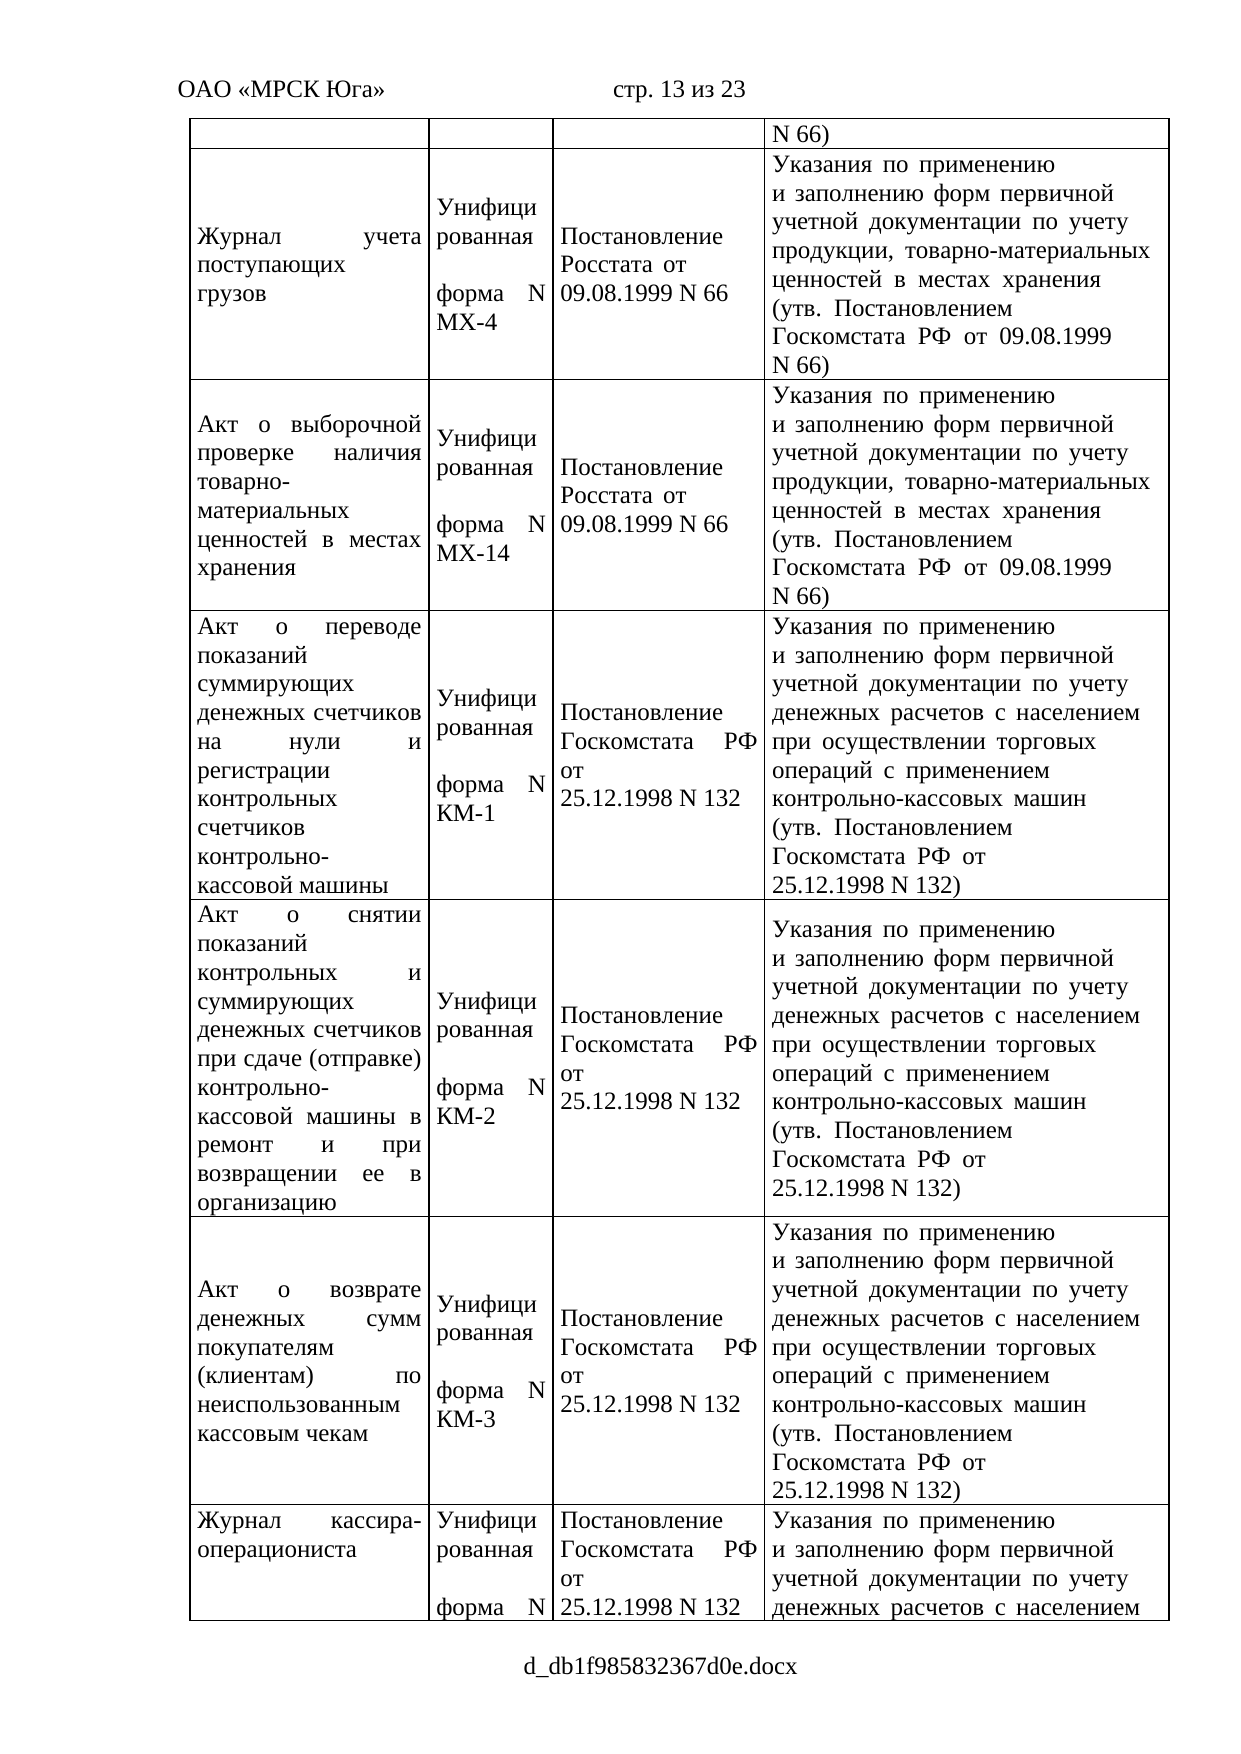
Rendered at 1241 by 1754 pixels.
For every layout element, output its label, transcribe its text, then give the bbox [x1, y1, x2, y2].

table_cell Постановление Росстата от 09.08.1999 N 66 [554, 380, 764, 610]
table_cell Постановление Росстата от 09.08.1999 N 66 [554, 149, 764, 379]
table_cell Постановление Госкомстата РФ от 25.12.1998 N 132 [554, 1217, 764, 1504]
table_cell Унифицированная форма N МХ-4 [430, 149, 552, 379]
table_cell Унифицированная форма N КМ-3 [430, 1217, 552, 1504]
table_cell Акт о переводе показаний суммирующих денежных счетчиков на нули и регистрации контрольных счетчиков контрольно-кассовой машины [191, 611, 428, 898]
table_cell Постановление Госкомстата РФ от 25.12.1998 N 132 [554, 611, 764, 898]
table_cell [765, 1505, 1168, 1620]
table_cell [430, 1505, 552, 1620]
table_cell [191, 119, 428, 148]
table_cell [765, 119, 1168, 148]
table_cell Унифицированная форма N КМ-2 [430, 900, 552, 1216]
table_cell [554, 119, 764, 148]
table_cell Унифицированная форма N МХ-14 [430, 380, 552, 610]
table_cell Журнал учета поступающих грузов [191, 149, 428, 379]
table_cell Акт о снятии показаний контрольных и суммирующих денежных счетчиков при сдаче (отправке) контрольно-кассовой машины в ремонт и при возвращении ее в организацию [191, 900, 428, 1216]
table_cell Унифицированная форма N КМ-1 [430, 611, 552, 898]
table_cell Акт о возврате денежных сумм покупателям (клиентам) по неиспользованным кассовым чекам [191, 1217, 428, 1504]
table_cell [554, 1505, 764, 1620]
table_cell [430, 119, 552, 148]
table_cell Акт о выборочной проверке наличия товарно-материальных ценностей в местах хранения [191, 380, 428, 610]
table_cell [191, 1505, 428, 1620]
table_cell Постановление Госкомстата РФ от 25.12.1998 N 132 [554, 900, 764, 1216]
